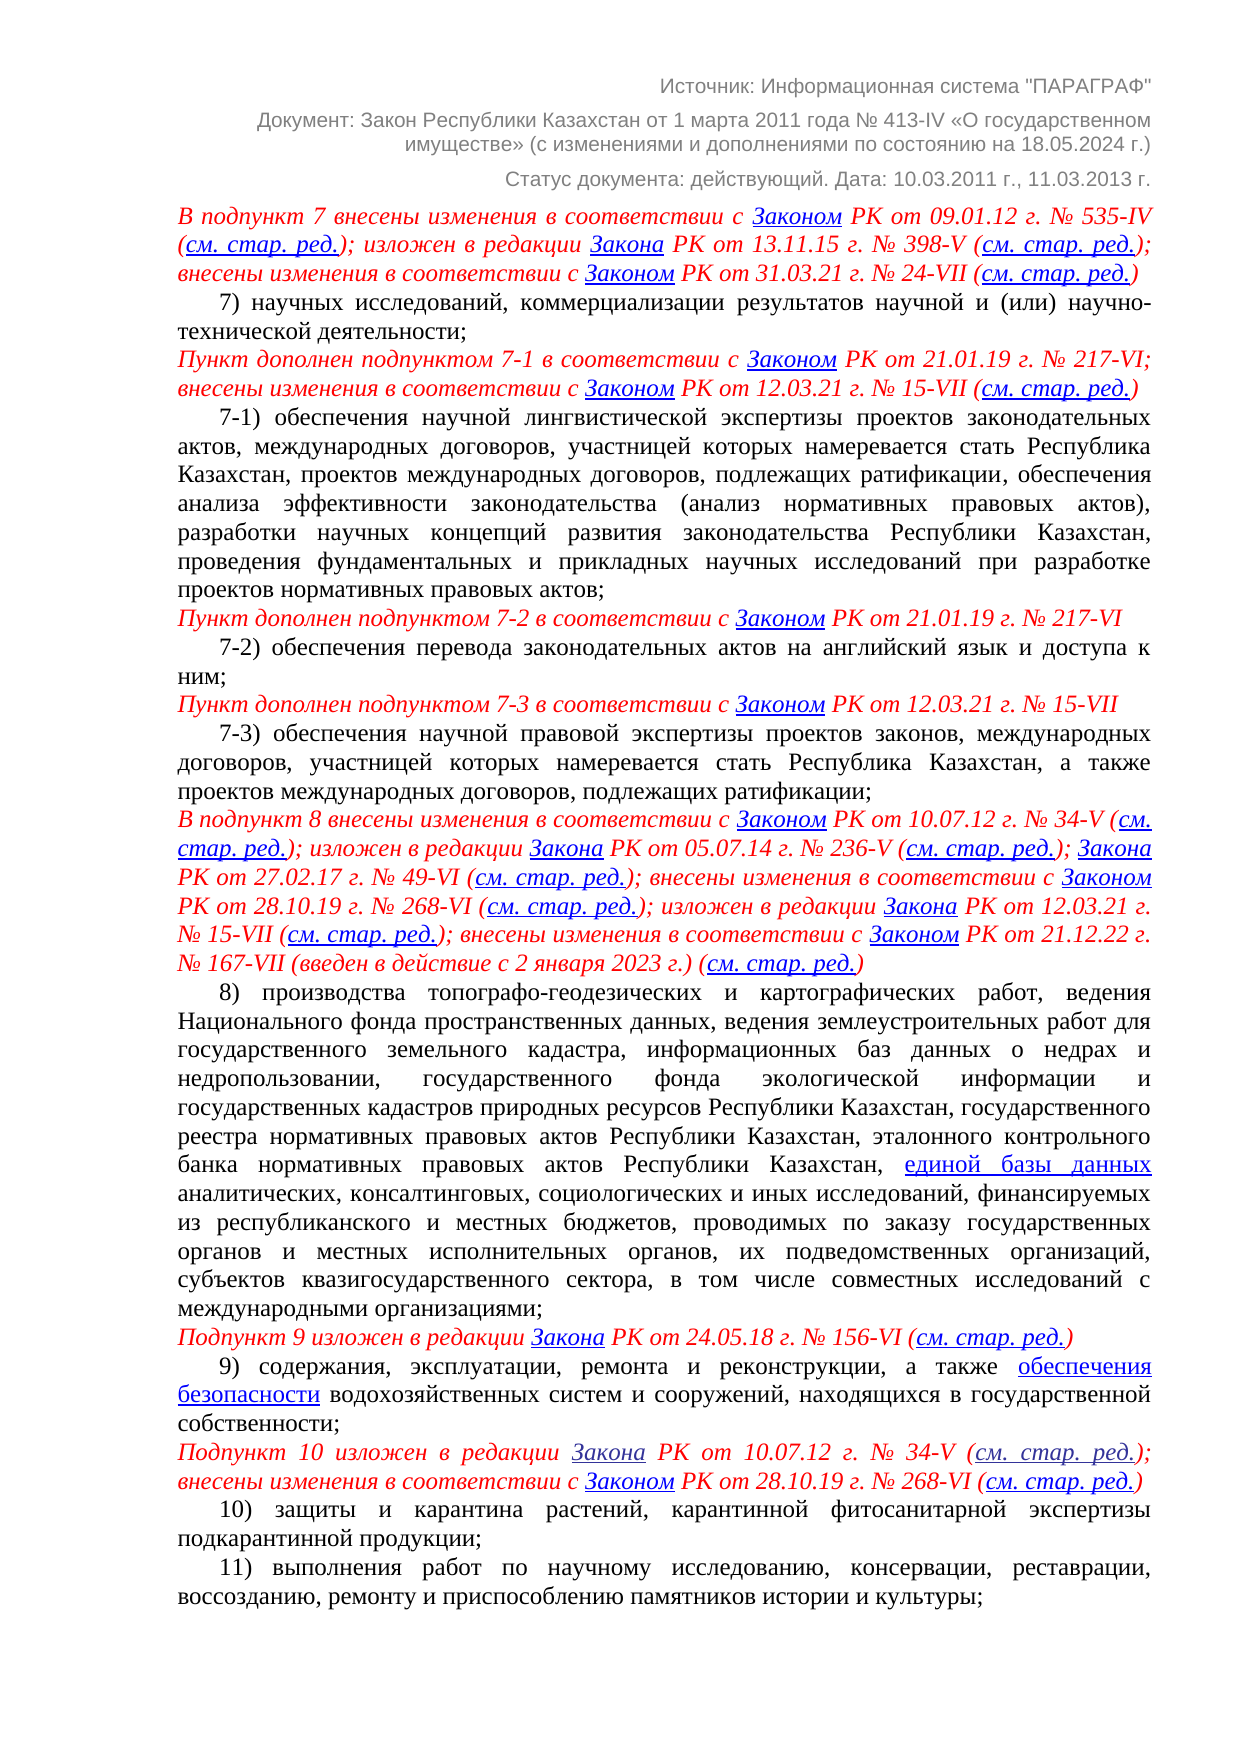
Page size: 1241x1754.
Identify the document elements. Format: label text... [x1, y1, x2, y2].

text Пункт дополнен подпунктом 7-1 в соответствии с Законом РК от 21.01.19 г. № 217-VI; внесены изменения в соответствии с Законом РК от 12.03.21 г. № 15-VII (см. стар. ред.) [177, 344, 1152, 402]
text 7-1) обеспечения научной лингвистической экспертизы проектов законодательных актов, международных договоров, участницей которых намеревается стать Республика Казахстан, проектов международных договоров, подлежащих ратификации, обеспечения анализа эффективности законодательства (анализ нормативных правовых актов), разработки научных концепций развития законодательства Республики Казахстан, проведения фундаментальных и прикладных научных исследований при разработке проектов нормативных правовых актов; [177, 402, 1152, 603]
text Подпункт 10 изложен в редакции Закона РК от 10.07.12 г. № 34-V (см. стар. ред.); внесены изменения в соответствии с Законом РК от 28.10.19 г. № 268-VI (см. стар. ред.) [177, 1437, 1152, 1494]
text Пункт дополнен подпунктом 7-3 в соответствии с Законом РК от 12.03.21 г. № 15-VII [177, 689, 1152, 718]
text 8) производства топографо-геодезических и картографических работ, ведения Национального фонда пространственных данных, ведения землеустроительных работ для государственного земельного кадастра, информационных баз данных о недрах и недропользовании, государственного фонда экологической информации и государственных кадастров природных ресурсов Республики Казахстан, государственного реестра нормативных правовых актов Республики Казахстан, эталонного контрольного банка нормативных правовых актов Республики Казахстан, единой базы данных аналитических, консалтинговых, социологических и иных исследований, финансируемых из республиканского и местных бюджетов, проводимых по заказу государственных органов и местных исполнительных органов, их подведомственных организаций, субъектов квазигосударственного сектора, в том числе совместных исследований с международными организациями; [177, 977, 1152, 1322]
text Подпункт 9 изложен в редакции Закона РК от 24.05.18 г. № 156-VI (см. стар. ред.) [177, 1322, 1152, 1351]
text 7-2) обеспечения перевода законодательных актов на английский язык и доступа к ним; [177, 632, 1152, 689]
text В подпункт 7 внесены изменения в соответствии с Законом РК от 09.01.12 г. № 535-IV (см. стар. ред.); изложен в редакции Закона РК от 13.11.15 г. № 398-V (см. стар. ред.); внесены изменения в соответствии с Законом РК от 31.03.21 г. № 24-VII (см. стар. ред.) [177, 201, 1152, 287]
text В подпункт 8 внесены изменения в соответствии с Законом РК от 10.07.12 г. № 34-V (см. стар. ред.); изложен в редакции Закона РК от 05.07.14 г. № 236-V (см. стар. ред.); Закона РК от 27.02.17 г. № 49-VI (см. стар. ред.); внесены изменения в соответствии с Законом РК от 28.10.19 г. № 268-VI (см. стар. ред.); изложен в редакции Закона РК от 12.03.21 г. № 15-VII (см. стар. ред.); внесены изменения в соответствии с Законом РК от 21.12.22 г. № 167-VII (введен в действие с 2 января 2023 г.) (см. стар. ред.) [177, 804, 1152, 977]
text 11) выполнения работ по научному исследованию, консервации, реставрации, воссозданию, ремонту и приспособлению памятников истории и культуры; [177, 1552, 1152, 1609]
text Пункт дополнен подпунктом 7-2 в соответствии с Законом РК от 21.01.19 г. № 217-VI [177, 603, 1152, 632]
text 7) научных исследований, коммерциализации результатов научной и (или) научно-технической деятельности; [177, 287, 1152, 344]
text 7-3) обеспечения научной правовой экспертизы проектов законов, международных договоров, участницей которых намеревается стать Республика Казахстан, а также проектов международных договоров, подлежащих ратификации; [177, 718, 1152, 804]
text 9) содержания, эксплуатации, ремонта и реконструкции, а также обеспечения безопасности водохозяйственных систем и сооружений, находящихся в государственной собственности; [177, 1351, 1152, 1437]
text 10) защиты и карантина растений, карантинной фитосанитарной экспертизы подкарантинной продукции; [177, 1494, 1152, 1552]
